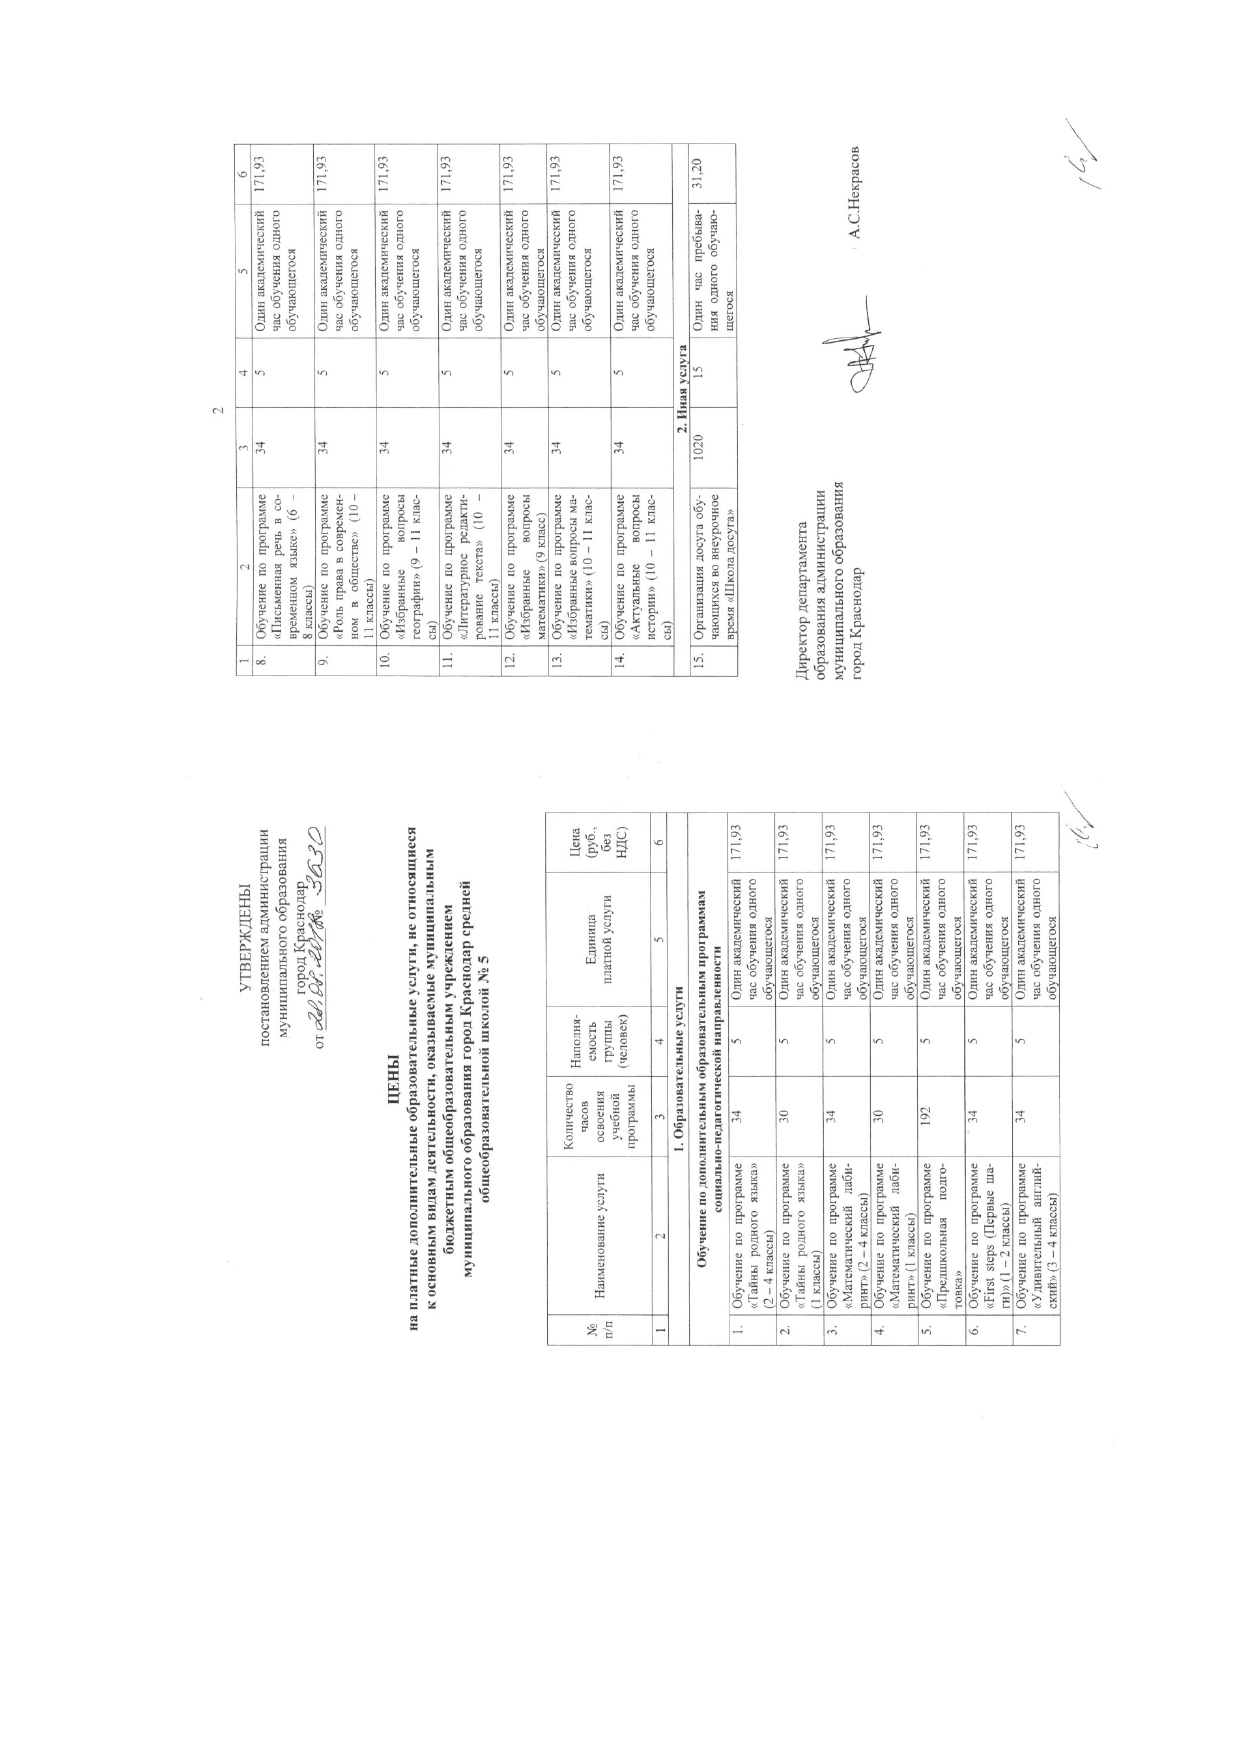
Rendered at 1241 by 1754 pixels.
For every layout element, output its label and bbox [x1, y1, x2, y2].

picture [177, 118, 1151, 1458]
